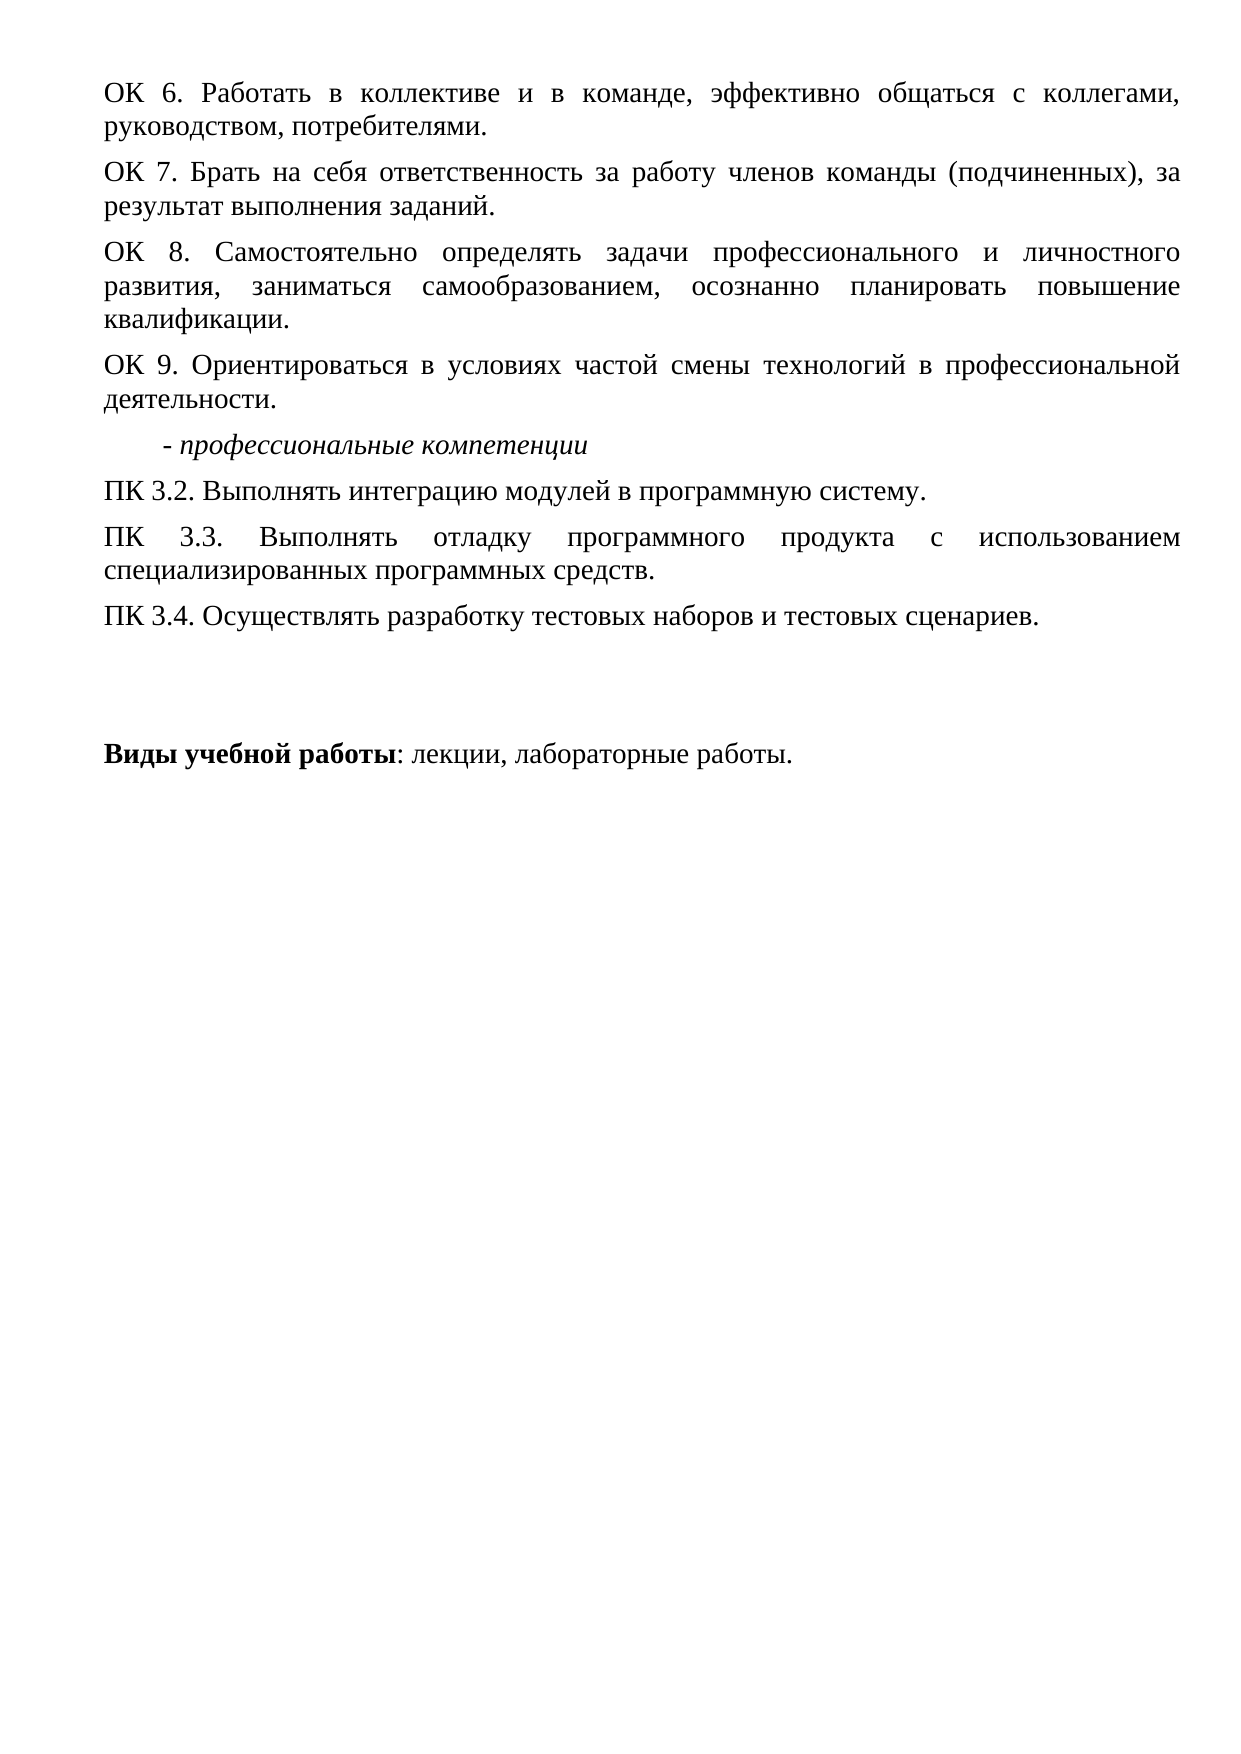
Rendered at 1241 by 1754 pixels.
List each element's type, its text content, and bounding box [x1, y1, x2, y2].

text ПК 3.4. Осуществлять разработку тестовых наборов и тестовых сценариев. [103, 598, 1181, 632]
text ОК 9. Ориентироваться в условиях частой смены технологий в профессиональной деятельности. [103, 347, 1181, 414]
text ПК 3.3. Выполнять отладку программного продукта с использованием специализированных программных средств. [103, 519, 1181, 586]
text - профессиональные компетенции [103, 427, 1181, 460]
text ПК 3.2. Выполнять интеграцию модулей в программную систему. [103, 473, 1181, 506]
text ОК 7. Брать на себя ответственность за работу членов команды (подчиненных), за результат выполнения заданий. [103, 154, 1181, 222]
text ОК 6. Работать в коллективе и в команде, эффективно общаться с коллегами, руководством, потребителями. [103, 75, 1181, 142]
text ОК 8. Самостоятельно определять задачи профессионального и личностного развития, заниматься самообразованием, осознанно планировать повышение квалификации. [103, 234, 1181, 335]
text Виды учебной работы: лекции, лабораторные работы. [103, 737, 1181, 770]
